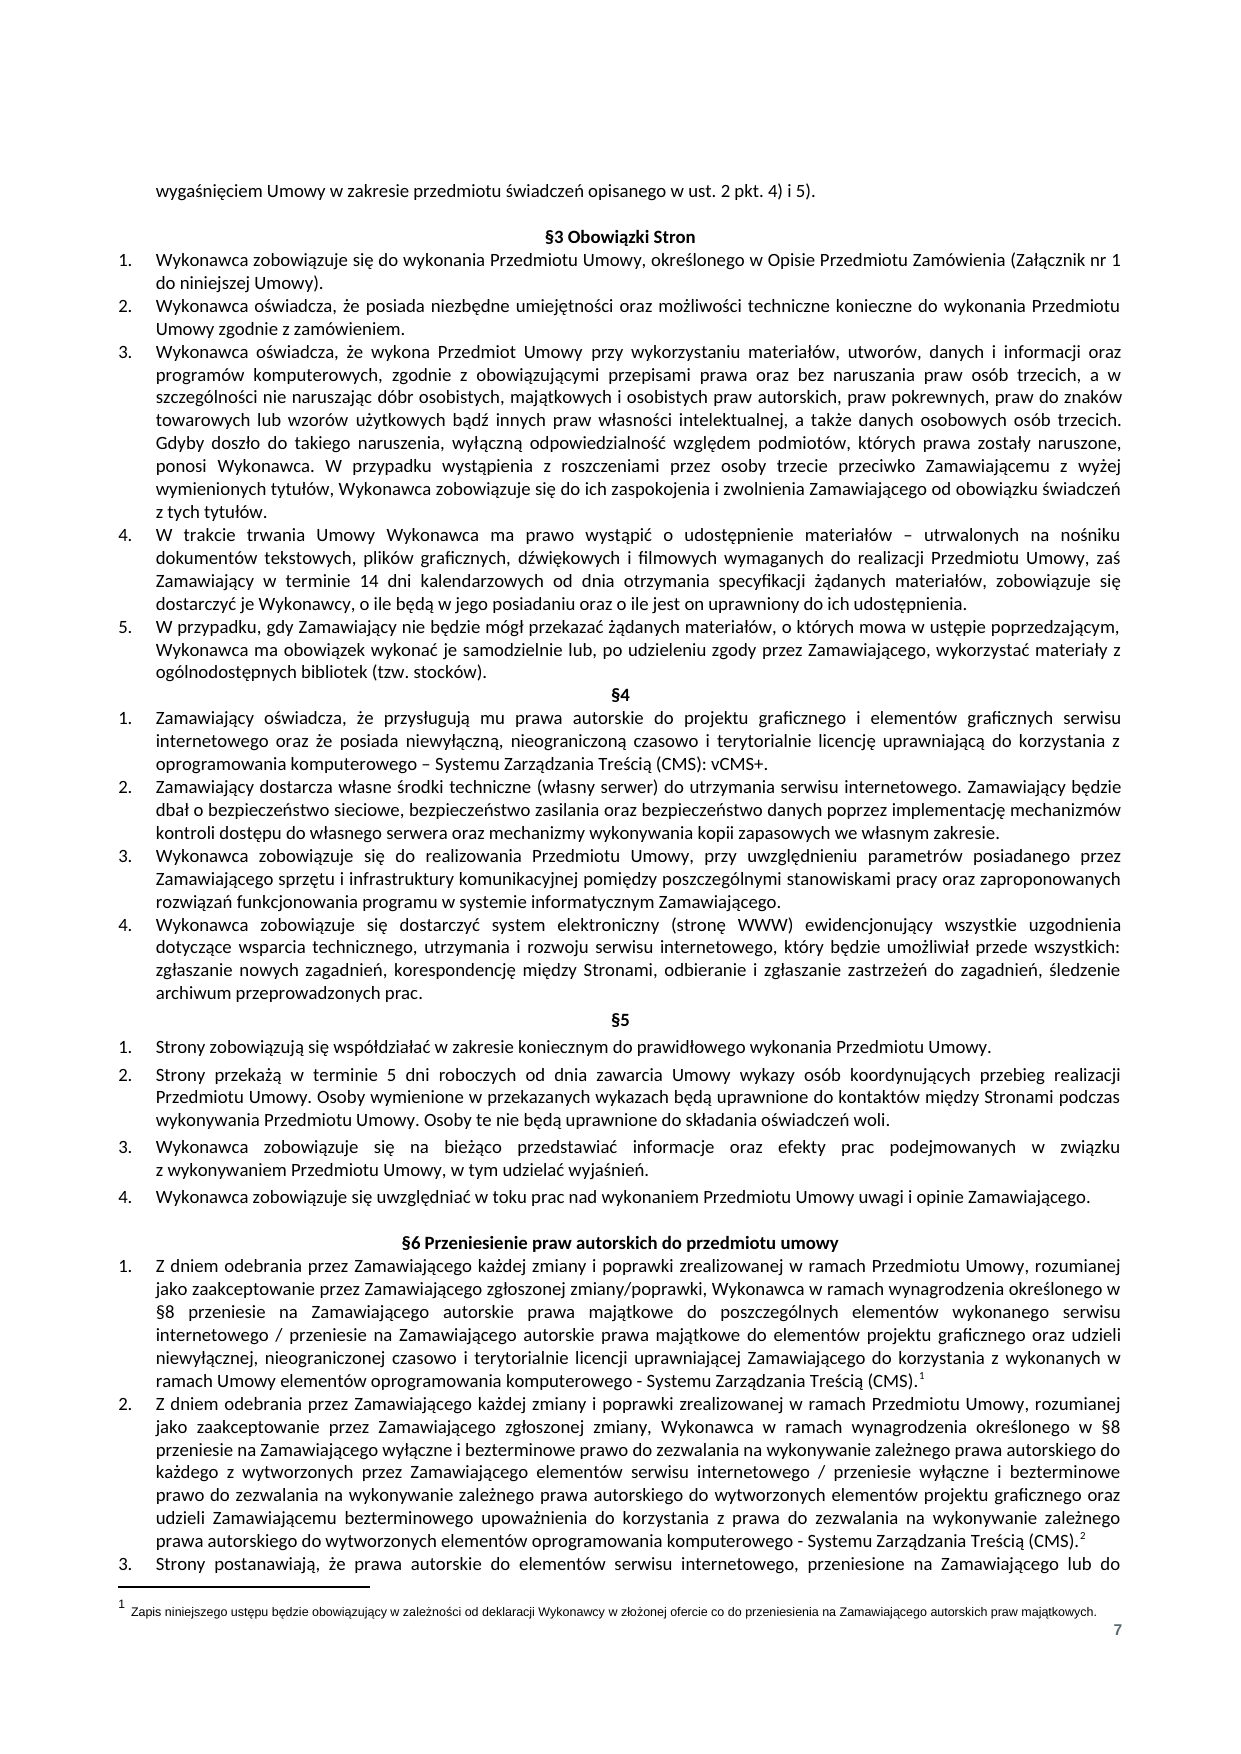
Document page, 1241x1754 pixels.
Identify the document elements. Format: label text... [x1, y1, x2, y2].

text §6 Przeniesienie praw autorskich do przedmiotu umowy [118, 1231, 1122, 1254]
list Wykonawca zobowiązuje się uwzględniać w toku prac nad wykonaniem Przedmiotu Umowy uwagi i opinie Zamawiającego. [118, 1186, 1122, 1208]
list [118, 179, 1122, 202]
list Zamawiający oświadcza, że przysługują mu prawa autorskie do projektu graficznego i elementów graficznych serwisu internetowego oraz że posiada niewyłączną, nieograniczoną czasowo i terytorialnie licencję uprawniającą do korzystania z oprogramowania komputerowego – Systemu Zarządzania Treścią (CMS): vCMS+. [118, 706, 1122, 775]
list Z dniem odebrania przez Zamawiającego każdej zmiany i poprawki zrealizowanej w ramach Przedmiotu Umowy, rozumianej jako zaakceptowanie przez Zamawiającego zgłoszonej zmiany, Wykonawca w ramach wynagrodzenia określonego w §8 przeniesie na Zamawiającego wyłączne i bezterminowe prawo do zezwalania na wykonywanie zależnego prawa autorskiego do każdego z wytworzonych przez Zamawiającego elementów serwisu internetowego / przeniesie wyłączne i bezterminowe prawo do zezwalania na wykonywanie zależnego prawa autorskiego do wytworzonych elementów projektu graficznego oraz udzieli Zamawiającemu bezterminowego upoważnienia do korzystania z prawa do zezwalania na wykonywanie zależnego prawa autorskiego do wytworzonych elementów oprogramowania komputerowego - Systemu Zarządzania Treścią (CMS). [118, 1392, 1122, 1552]
text §3 Obowiązki Stron [118, 225, 1122, 248]
list Wykonawca zobowiązuje się do wykonania Przedmiotu Umowy, określonego w Opisie Przedmiotu Zamówienia (Załącznik nr 1 do niniejszej Umowy). [118, 248, 1122, 294]
list Wykonawca zobowiązuje się do realizowania Przedmiotu Umowy, przy uwzględnieniu parametrów posiadanego przez Zamawiającego sprzętu i infrastruktury komunikacyjnej pomiędzy poszczególnymi stanowiskami pracy oraz zaproponowanych rozwiązań funkcjonowania programu w systemie informatycznym Zamawiającego. [118, 844, 1122, 913]
list W trakcie trwania Umowy Wykonawca ma prawo wystąpić o udostępnienie materiałów – utrwalonych na nośniku dokumentów tekstowych, plików graficznych, dźwiękowych i filmowych wymaganych do realizacji Przedmiotu Umowy, zaś Zamawiający w terminie 14 dni kalendarzowych od dnia otrzymania specyfikacji żądanych materiałów, zobowiązuje się dostarczyć je Wykonawcy, o ile będą w jego posiadaniu oraz o ile jest on uprawniony do ich udostępnienia. [118, 523, 1122, 615]
list Zamawiający dostarcza własne środki techniczne (własny serwer) do utrzymania serwisu internetowego. Zamawiający będzie dbał o bezpieczeństwo sieciowe, bezpieczeństwo zasilania oraz bezpieczeństwo danych poprzez implementację mechanizmów kontroli dostępu do własnego serwera oraz mechanizmy wykonywania kopii zapasowych we własnym zakresie. [118, 775, 1122, 844]
list Wykonawca zobowiązuje się dostarczyć system elektroniczny (stronę WWW) ewidencjonujący wszystkie uzgodnienia dotyczące wsparcia technicznego, utrzymania i rozwoju serwisu internetowego, który będzie umożliwiał przede wszystkich: zgłaszanie nowych zagadnień, korespondencję między Stronami, odbieranie i zgłaszanie zastrzeżeń do zagadnień, śledzenie archiwum przeprowadzonych prac. [118, 913, 1122, 1004]
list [118, 1552, 1122, 1575]
list Wykonawca oświadcza, że posiada niezbędne umiejętności oraz możliwości techniczne konieczne do wykonania Przedmiotu Umowy zgodnie z zamówieniem. [118, 294, 1122, 340]
list W przypadku, gdy Zamawiający nie będzie mógł przekazać żądanych materiałów, o których mowa w ustępie poprzedzającym, Wykonawca ma obowiązek wykonać je samodzielnie lub, po udzieleniu zgody przez Zamawiającego, wykorzystać materiały z ogólnodostępnych bibliotek (tzw. stocków). [118, 615, 1122, 683]
text §4 [118, 683, 1122, 706]
list Wykonawca oświadcza, że wykona Przedmiot Umowy przy wykorzystaniu materiałów, utworów, danych i informacji oraz programów komputerowych, zgodnie z obowiązującymi przepisami prawa oraz bez naruszania praw osób trzecich, a w szczególności nie naruszając dóbr osobistych, majątkowych i osobistych praw autorskich, praw pokrewnych, praw do znaków towarowych lub wzorów użytkowych bądź innych praw własności intelektualnej, a także danych osobowych osób trzecich. Gdyby doszło do takiego naruszenia, wyłączną odpowiedzialność względem podmiotów, których prawa zostały naruszone, ponosi Wykonawca. W przypadku wystąpienia z roszczeniami przez osoby trzecie przeciwko Zamawiającemu z wyżej wymienionych tytułów, Wykonawca zobowiązuje się do ich zaspokojenia i zwolnienia Zamawiającego od obowiązku świadczeń z tych tytułów. [118, 340, 1122, 523]
list Wykonawca zobowiązuje się na bieżąco przedstawiać informacje oraz efekty prac podejmowanych w związku z wykonywaniem Przedmiotu Umowy, w tym udzielać wyjaśnień. [118, 1136, 1122, 1181]
list §5 [118, 1008, 1122, 1031]
list Z dniem odebrania przez Zamawiającego każdej zmiany i poprawki zrealizowanej w ramach Przedmiotu Umowy, rozumianej jako zaakceptowanie przez Zamawiającego zgłoszonej zmiany/poprawki, Wykonawca w ramach wynagrodzenia określonego w §8 przeniesie na Zamawiającego autorskie prawa majątkowe do poszczególnych elementów wykonanego serwisu internetowego / przeniesie na Zamawiającego autorskie prawa majątkowe do elementów projektu graficznego oraz udzieli niewyłącznej, nieograniczonej czasowo i terytorialnie licencji uprawniającej Zamawiającego do korzystania z wykonanych w ramach Umowy elementów oprogramowania komputerowego - Systemu Zarządzania Treścią (CMS). [118, 1254, 1122, 1392]
list Strony przekażą w terminie 5 dni roboczych od dnia zawarcia Umowy wykazy osób koordynujących przebieg realizacji Przedmiotu Umowy. Osoby wymienione w przekazanych wykazach będą uprawnione do kontaktów między Stronami podczas wykonywania Przedmiotu Umowy. Osoby te nie będą uprawnione do składania oświadczeń woli. [118, 1063, 1122, 1131]
list Strony zobowiązują się współdziałać w zakresie koniecznym do prawidłowego wykonania Przedmiotu Umowy. [118, 1036, 1122, 1058]
